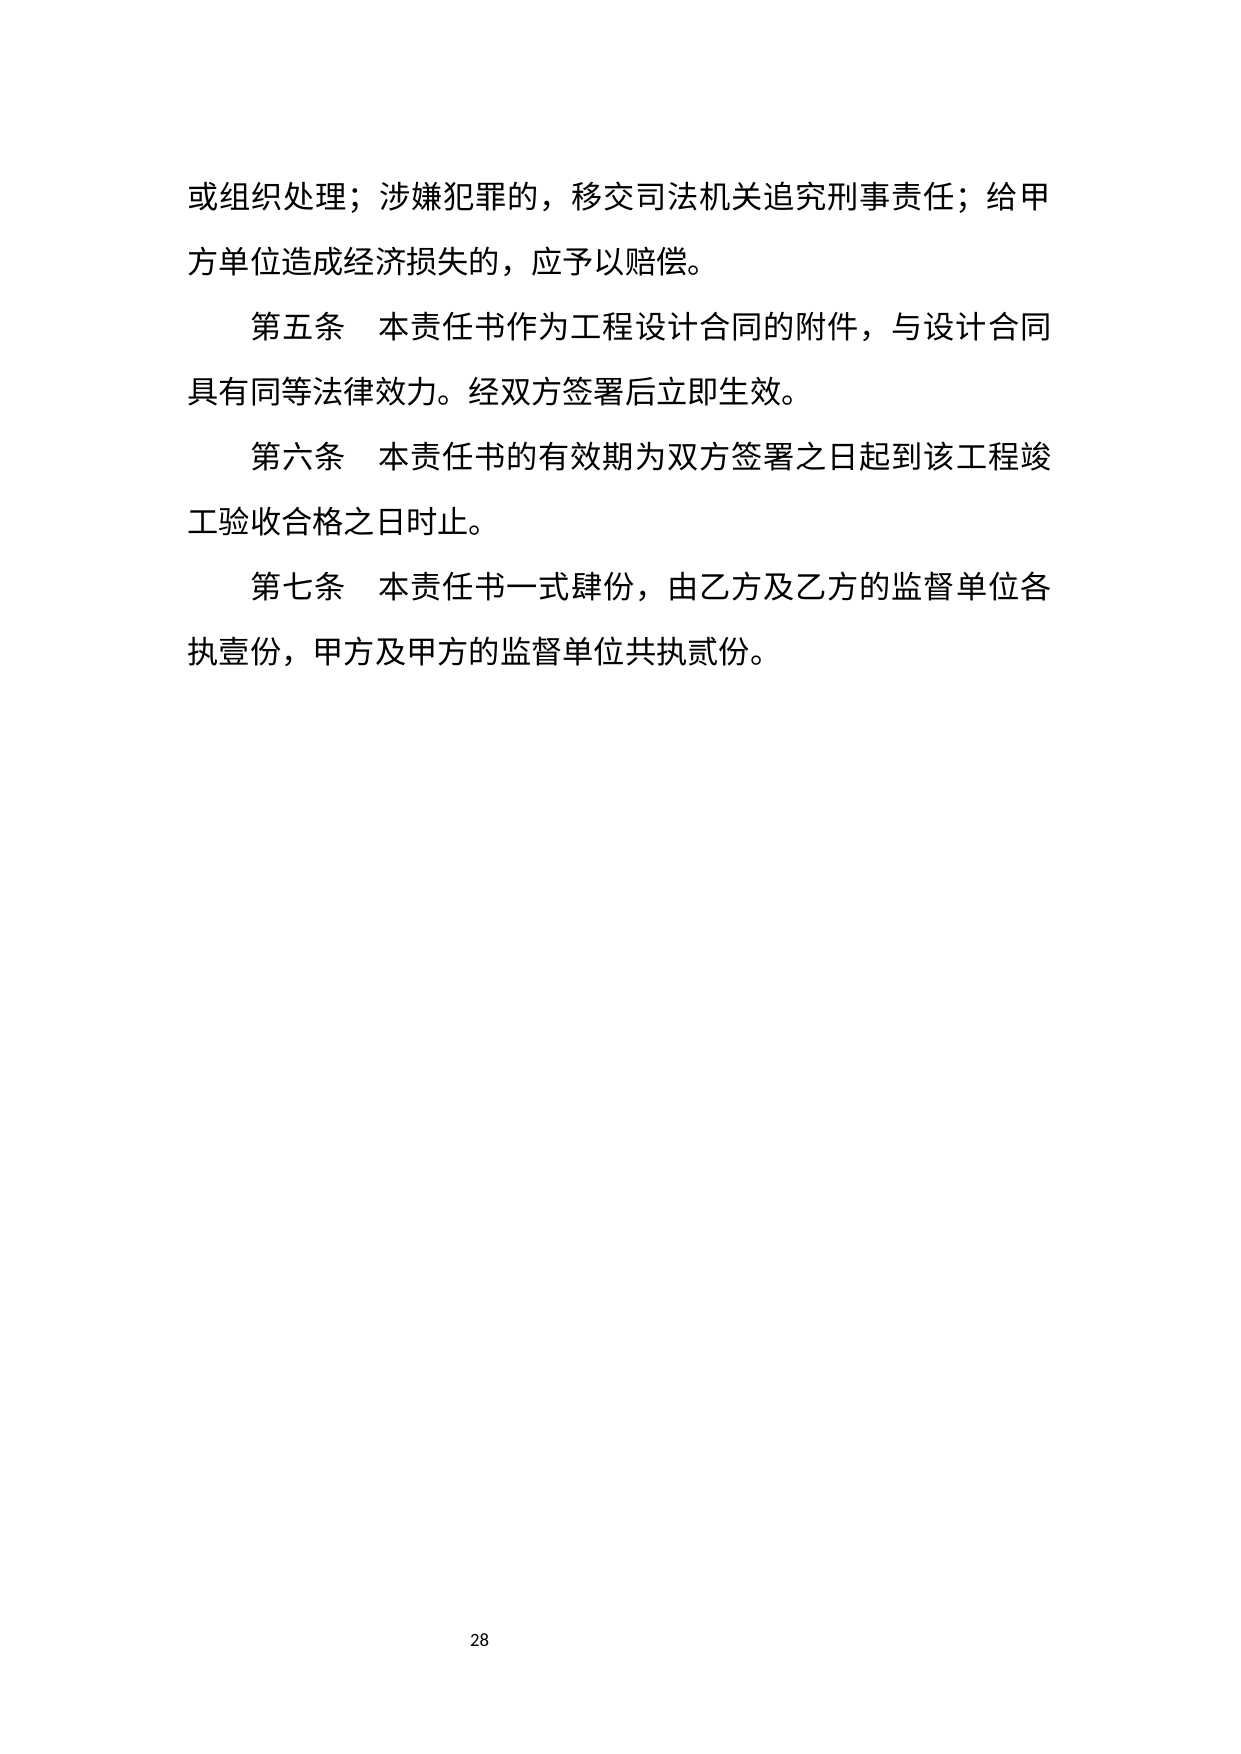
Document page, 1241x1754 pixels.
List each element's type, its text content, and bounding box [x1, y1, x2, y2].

text 第六条 本责任书的有效期为双方签署之日起到该工程竣工验收合格之日时止。 [187, 422, 1053, 552]
text 第七条 本责任书一式肆份，由乙方及乙方的监督单位各执壹份，甲方及甲方的监督单位共执贰份。 [187, 552, 1053, 682]
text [187, 162, 1053, 292]
text 第五条 本责任书作为工程设计合同的附件，与设计合同具有同等法律效力。经双方签署后立即生效。 [187, 292, 1053, 422]
